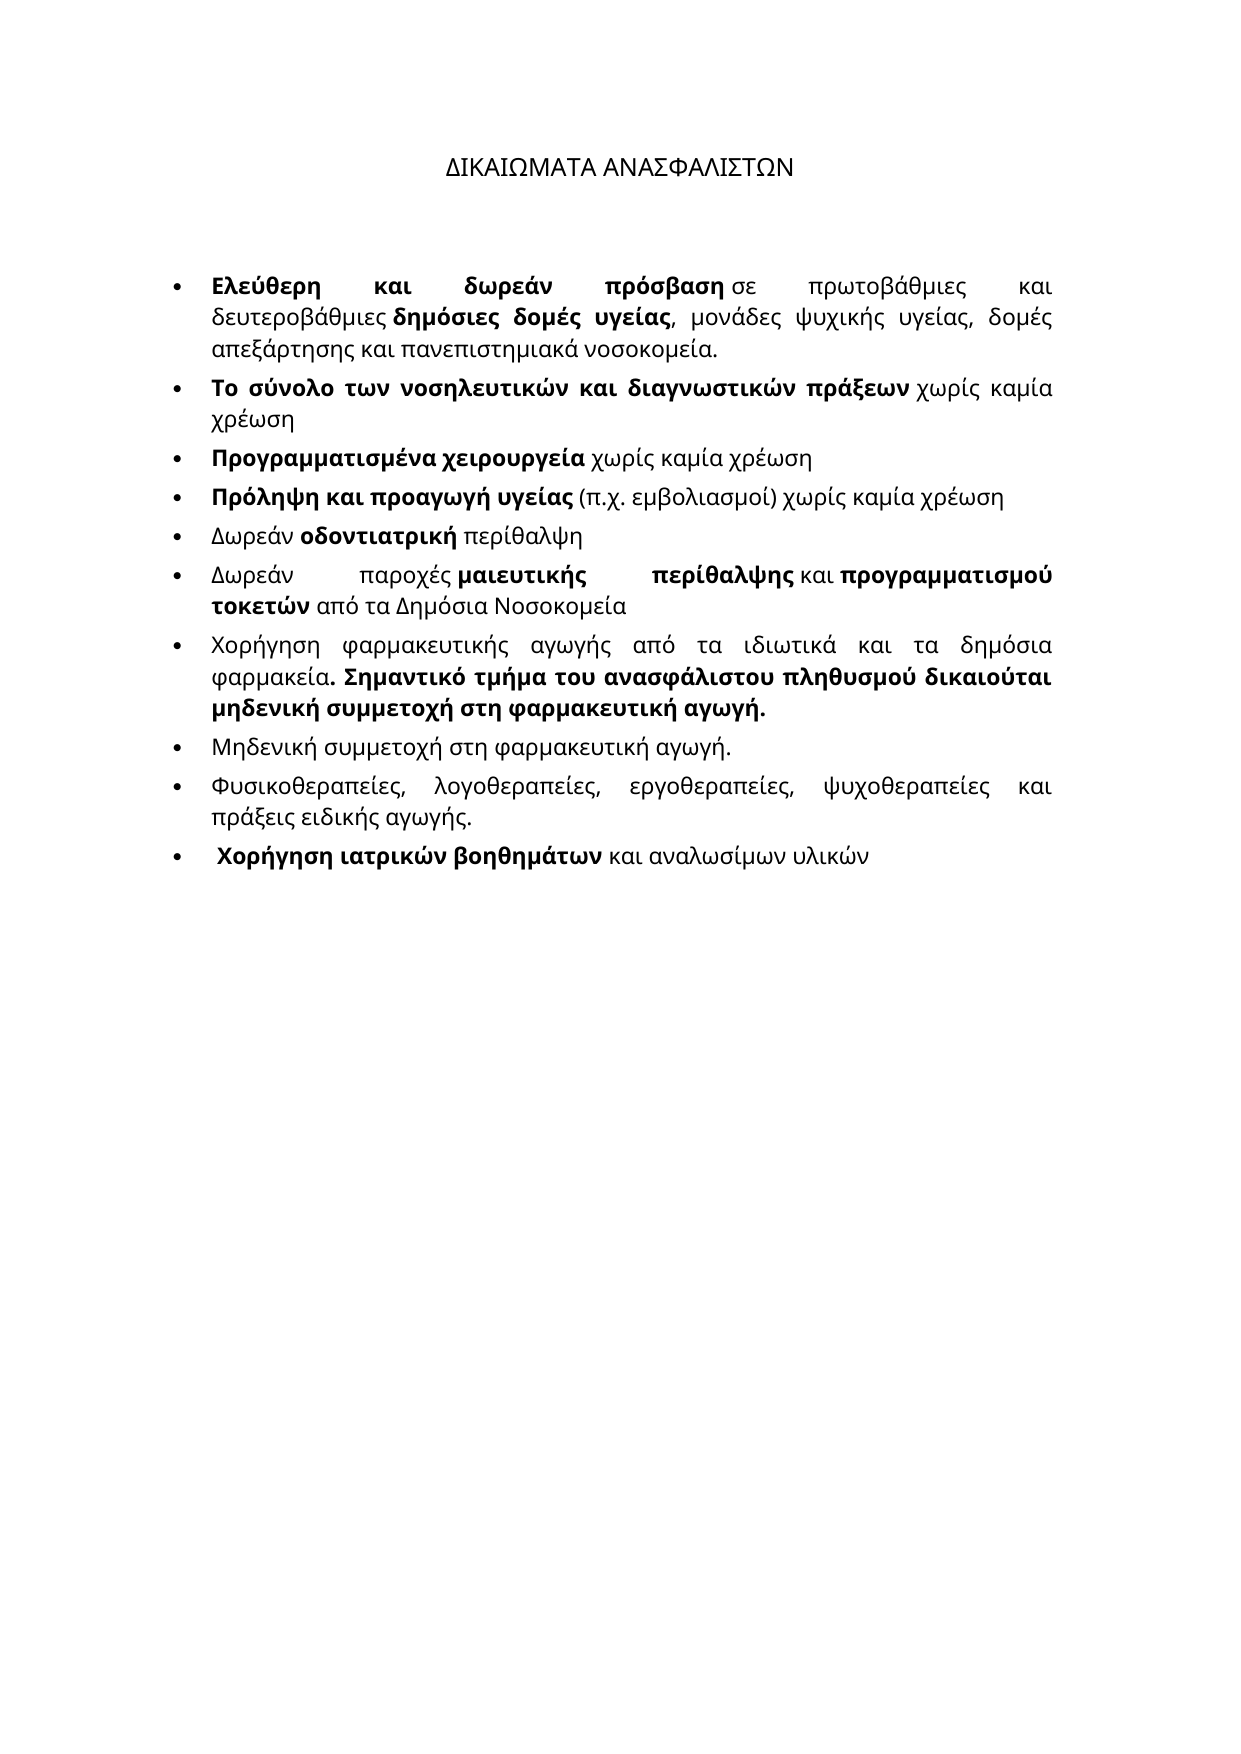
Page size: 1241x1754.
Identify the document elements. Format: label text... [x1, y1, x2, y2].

list Ελεύθερη και δωρεάν πρόσβαση σε πρωτοβάθμιες και δευτεροβάθμιες δημόσιες δομές υγείας, μονάδες ψυχικής υγείας, δομές απεξάρτησης και πανεπιστημιακά νοσοκομεία. [173, 270, 1053, 364]
list Χορήγηση φαρμακευτικής αγωγής από τα ιδιωτικά και τα δημόσια φαρμακεία. Σημαντικό τμήμα του ανασφάλιστου πληθυσμού δικαιούται μηδενική συμμετοχή στη φαρμακευτική αγωγή. [173, 629, 1053, 723]
list Προγραμματισμένα χειρουργεία χωρίς καμία χρέωση [173, 442, 1053, 473]
list Φυσικοθεραπείες, λογοθεραπείες, εργοθεραπείες, ψυχοθεραπείες και πράξεις ειδικής αγωγής. [173, 770, 1053, 832]
text ΔΙΚΑΙΩΜΑΤΑ ΑΝΑΣΦΑΛΙΣΤΩΝ [187, 150, 1053, 184]
list Μηδενική συμμετοχή στη φαρμακευτική αγωγή. [173, 731, 1053, 762]
list Πρόληψη και προαγωγή υγείας (π.χ. εμβολιασμοί) χωρίς καμία χρέωση [173, 481, 1053, 512]
list Δωρεάν οδοντιατρική περίθαλψη [173, 520, 1053, 551]
list Το σύνολο των νοσηλευτικών και διαγνωστικών πράξεων χωρίς καμία χρέωση [173, 372, 1053, 434]
list Χορήγηση ιατρικών βοηθημάτων και αναλωσίμων υλικών [173, 840, 1053, 872]
list Δωρεάν παροχές μαιευτικής περίθαλψης και προγραμματισμού τοκετών από τα Δημόσια Νοσοκομεία [173, 559, 1053, 622]
